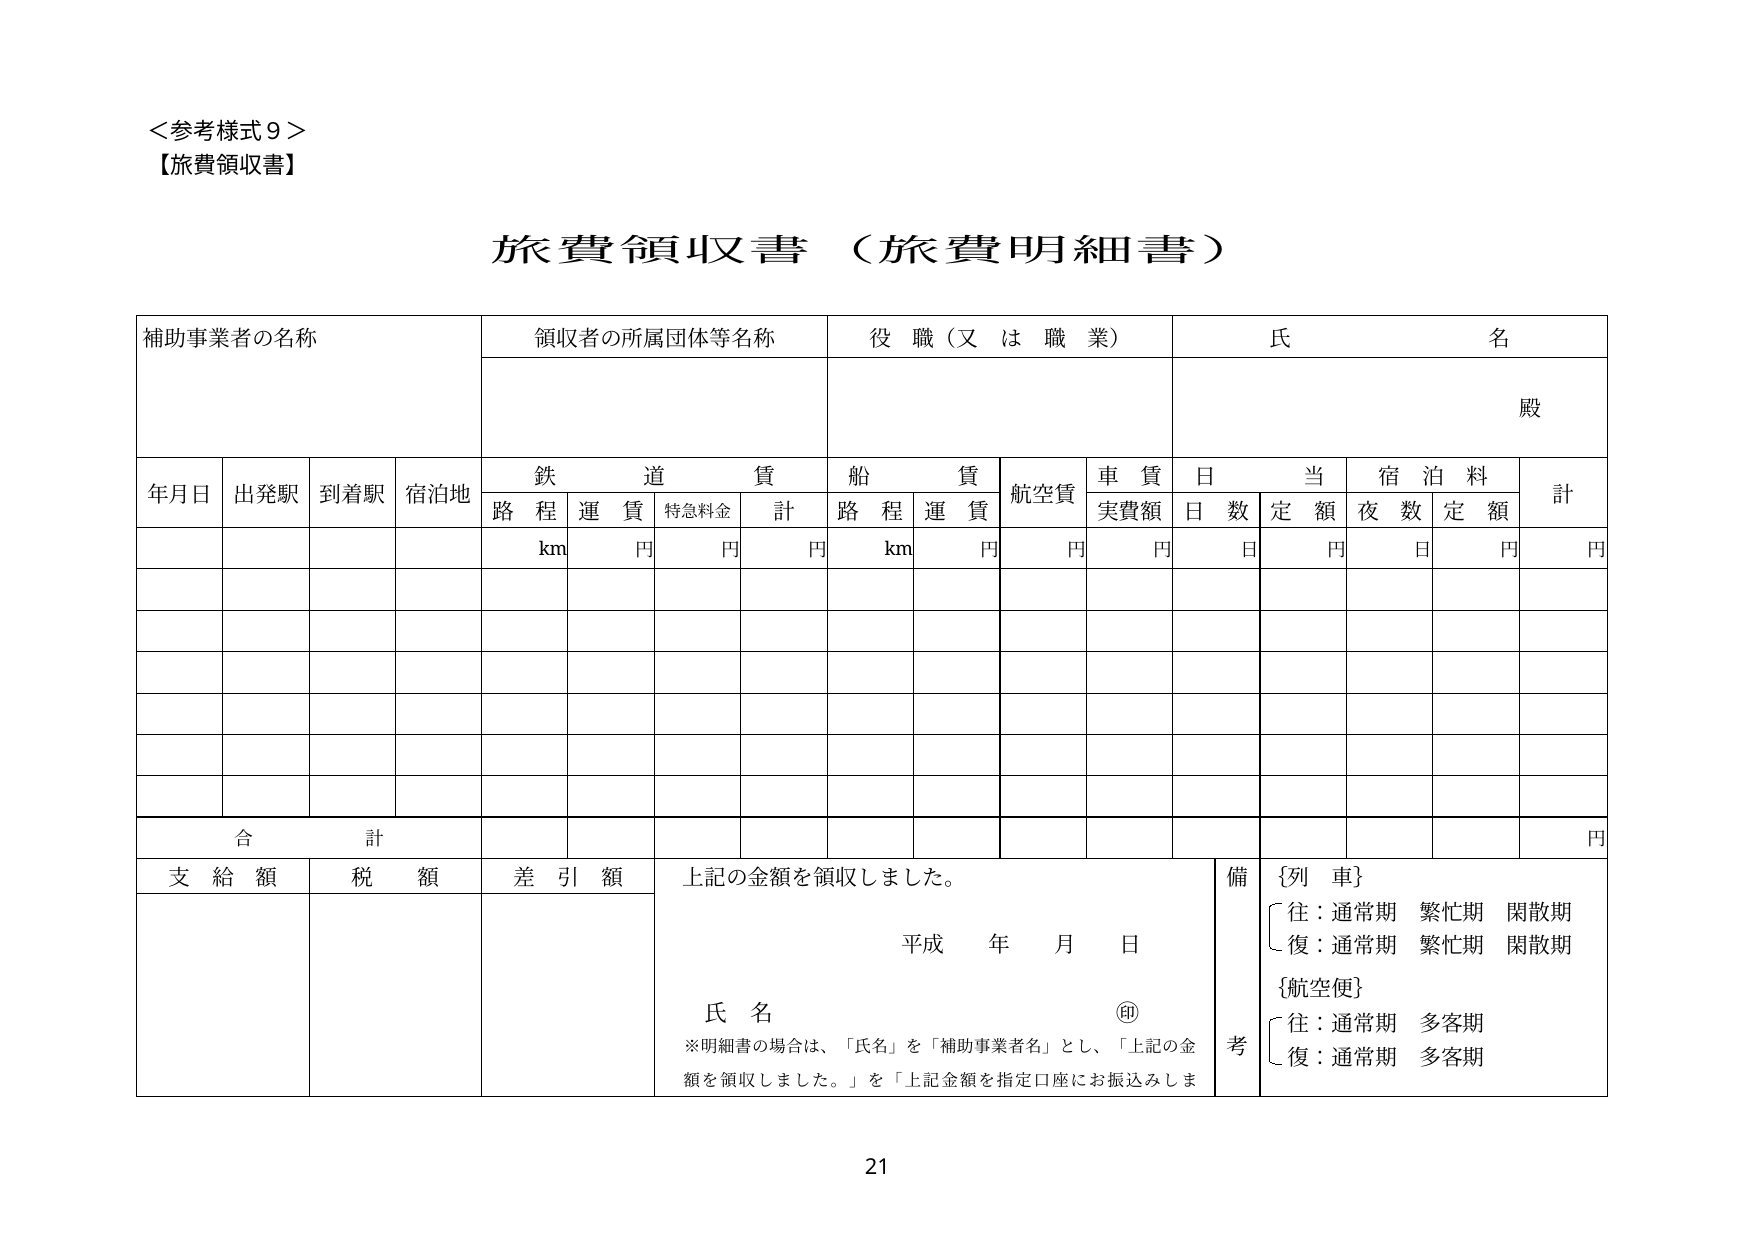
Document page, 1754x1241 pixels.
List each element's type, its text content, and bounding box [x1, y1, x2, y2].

table_cell [137, 735, 222, 775]
table_cell [568, 694, 654, 734]
table_cell [741, 776, 827, 816]
table_cell [1433, 611, 1519, 651]
table_cell [1433, 569, 1519, 610]
table_cell [396, 528, 481, 568]
table_cell 航空賃 [1001, 458, 1086, 527]
table_cell [828, 818, 913, 858]
table_cell [137, 776, 222, 816]
table_cell [137, 611, 222, 651]
table_header 補助事業者の名称 [137, 316, 481, 357]
table_cell [223, 569, 309, 610]
table_cell [1261, 818, 1346, 858]
text 旅費領収書（旅費明細書） [148, 214, 1606, 282]
table_cell [1347, 569, 1432, 610]
table_cell [1001, 735, 1086, 775]
table_cell 運 賃 [914, 493, 999, 527]
table_cell [1173, 735, 1259, 775]
table_cell 円 [1433, 528, 1519, 568]
table_cell [1433, 735, 1519, 775]
table_cell 殿 [1520, 358, 1607, 457]
table_cell [741, 611, 827, 651]
table_cell [482, 652, 567, 692]
table_cell [914, 735, 999, 775]
table_cell 支 給 額 [137, 859, 309, 893]
table_cell [1087, 569, 1172, 610]
table_cell [1347, 735, 1432, 775]
table_cell [741, 735, 827, 775]
table_cell 運 賃 [568, 493, 654, 527]
table_cell [310, 611, 395, 651]
table_cell [914, 694, 999, 734]
table_cell [1347, 611, 1432, 651]
table_cell [1001, 652, 1086, 692]
table_cell 備 考 [1216, 859, 1259, 1096]
table_cell [1520, 776, 1607, 816]
table_cell [828, 611, 913, 651]
table_header 領収者の所属団体等名称 [482, 316, 827, 357]
table_cell [223, 776, 309, 816]
table_cell [741, 694, 827, 734]
table_cell [1261, 735, 1346, 775]
table_cell [137, 569, 222, 610]
table_cell [655, 694, 740, 734]
table_cell [310, 894, 481, 1096]
table_cell [223, 694, 309, 734]
table_cell [1261, 776, 1346, 816]
table_cell 円 [1087, 528, 1172, 568]
table_cell 鉄 道 賃 [482, 458, 827, 492]
table_cell [1347, 652, 1432, 692]
table_cell 日 [1173, 528, 1259, 568]
table_cell [1520, 611, 1607, 651]
table_cell [1347, 694, 1432, 734]
table_cell [568, 569, 654, 610]
table_cell [223, 528, 309, 568]
table_cell 到着駅 [310, 458, 395, 527]
table_cell [223, 652, 309, 692]
table_header 氏 名 [1173, 316, 1607, 357]
table_cell [482, 611, 567, 651]
table_cell 車 賃 [1087, 458, 1172, 492]
table_cell [396, 652, 481, 692]
table_cell [741, 652, 827, 692]
table_cell [1173, 694, 1259, 734]
table_cell 実費額 [1087, 493, 1172, 527]
table_cell km [482, 528, 567, 568]
table_cell [828, 776, 913, 816]
table_cell [482, 694, 567, 734]
table_cell 差 引 額 [482, 859, 654, 893]
table_cell 路 程 [828, 493, 913, 527]
table_cell 往：通常期 多客期 復：通常期 多客期 [1261, 1004, 1607, 1096]
table_cell 円 [1520, 818, 1607, 858]
table_cell 円 [1261, 528, 1346, 568]
table_cell [310, 652, 395, 692]
table_cell [1087, 611, 1172, 651]
table_cell [1347, 818, 1432, 858]
table_cell [137, 528, 222, 568]
table_cell [1261, 611, 1346, 651]
table_cell [828, 735, 913, 775]
table_cell [396, 776, 481, 816]
table_cell [1261, 694, 1346, 734]
table_cell [482, 735, 567, 775]
table_cell [1087, 694, 1172, 734]
table_cell [223, 735, 309, 775]
table_cell 税 額 [310, 859, 481, 893]
table_cell [1001, 611, 1086, 651]
table_cell 円 [1520, 528, 1607, 568]
table_cell [1261, 569, 1346, 610]
table_cell [655, 776, 740, 816]
table_cell [655, 569, 740, 610]
table_cell [137, 694, 222, 734]
table_cell [1173, 569, 1259, 610]
table_cell [914, 818, 999, 858]
table_cell [1347, 776, 1432, 816]
table_cell [828, 694, 913, 734]
table_cell [1001, 694, 1086, 734]
table_cell [1520, 694, 1607, 734]
table_cell [137, 652, 222, 692]
table_cell [1001, 569, 1086, 610]
table_cell [568, 735, 654, 775]
table_cell [137, 357, 481, 457]
table_cell [1173, 818, 1259, 858]
text ＜参考様式９＞ [148, 112, 1606, 146]
table_cell [1087, 776, 1172, 816]
table_cell 日 当 [1173, 458, 1346, 492]
table_cell [310, 528, 395, 568]
table_cell [1520, 652, 1607, 692]
table_cell 路 程 [482, 493, 567, 527]
table_cell [655, 818, 740, 858]
table_cell [482, 818, 567, 858]
table_cell [1001, 776, 1086, 816]
table_cell [396, 735, 481, 775]
table_cell 日 数 [1173, 493, 1259, 527]
table_cell 上記の金額を領収しました。 平成 年 月 日 氏 名 ㊞ ※明細書の場合は、「氏名」を「補助事業者名」とし、「上記の金額を領収しました。」を「上記金額を指定口座にお振込みします。」と記載してください。 [655, 859, 1214, 1096]
table_cell 計 [741, 493, 827, 527]
table_cell [482, 569, 567, 610]
table_cell [310, 735, 395, 775]
table_cell 定 額 [1433, 493, 1519, 527]
table_cell [1433, 776, 1519, 816]
table_cell 夜 数 [1347, 493, 1432, 527]
table_cell [914, 569, 999, 610]
table_cell [396, 694, 481, 734]
table_cell [482, 358, 827, 457]
table_cell km [828, 528, 913, 568]
table_cell ｛航空便｝ [1261, 970, 1607, 1004]
table_cell [568, 611, 654, 651]
table_cell [1001, 818, 1086, 858]
table_cell [741, 818, 827, 858]
table_cell 円 [568, 528, 654, 568]
table_cell [1173, 652, 1259, 692]
table_cell [1087, 818, 1172, 858]
table_cell [1173, 776, 1259, 816]
table_cell 特急料金 [655, 493, 740, 527]
table_cell [655, 652, 740, 692]
table_cell [828, 652, 913, 692]
table_cell [482, 776, 567, 816]
table_cell [1173, 611, 1259, 651]
table_cell 定 額 [1261, 493, 1346, 527]
table_cell [1520, 735, 1607, 775]
table_cell ｛列 車｝ [1261, 859, 1607, 893]
table_cell [914, 611, 999, 651]
table_cell [828, 569, 913, 610]
table_cell [1087, 652, 1172, 692]
table_cell 円 [1001, 528, 1086, 568]
table_cell 船 賃 [828, 458, 999, 492]
table_cell [396, 569, 481, 610]
table_cell [914, 652, 999, 692]
table_cell [310, 569, 395, 610]
table_cell [310, 694, 395, 734]
table_cell [396, 611, 481, 651]
table_header 役 職（又 は 職 業） [828, 316, 1172, 357]
table_cell [914, 776, 999, 816]
table_cell [1261, 652, 1346, 692]
table_cell 計 [1520, 458, 1607, 527]
table_cell [310, 776, 395, 816]
table_cell [741, 569, 827, 610]
table_cell 円 [914, 528, 999, 568]
table_cell 宿 泊 料 [1347, 458, 1519, 492]
table_cell [1173, 358, 1519, 457]
table_cell [568, 652, 654, 692]
table_cell [223, 611, 309, 651]
table_cell 日 [1347, 528, 1432, 568]
table_cell [828, 358, 1172, 457]
table_cell [137, 894, 309, 1096]
table_cell 円 [741, 528, 827, 568]
table_cell 出発駅 [223, 458, 309, 527]
table_cell [568, 776, 654, 816]
table_cell [568, 818, 654, 858]
table_cell [1087, 735, 1172, 775]
table_cell [1520, 569, 1607, 610]
table_cell [655, 735, 740, 775]
table_cell 宿泊地 [396, 458, 481, 527]
table_cell [1433, 818, 1519, 858]
table_cell 年月日 [137, 458, 222, 527]
text 【旅費領収書】 [148, 146, 1606, 180]
table_cell [1433, 652, 1519, 692]
table_cell [1433, 694, 1519, 734]
table_cell [655, 611, 740, 651]
table_cell 合 計 [137, 818, 481, 858]
table_cell [482, 894, 654, 1096]
table_cell 往：通常期 繁忙期 閑散期 復：通常期 繁忙期 閑散期 [1261, 893, 1607, 969]
table_cell 円 [655, 528, 740, 568]
